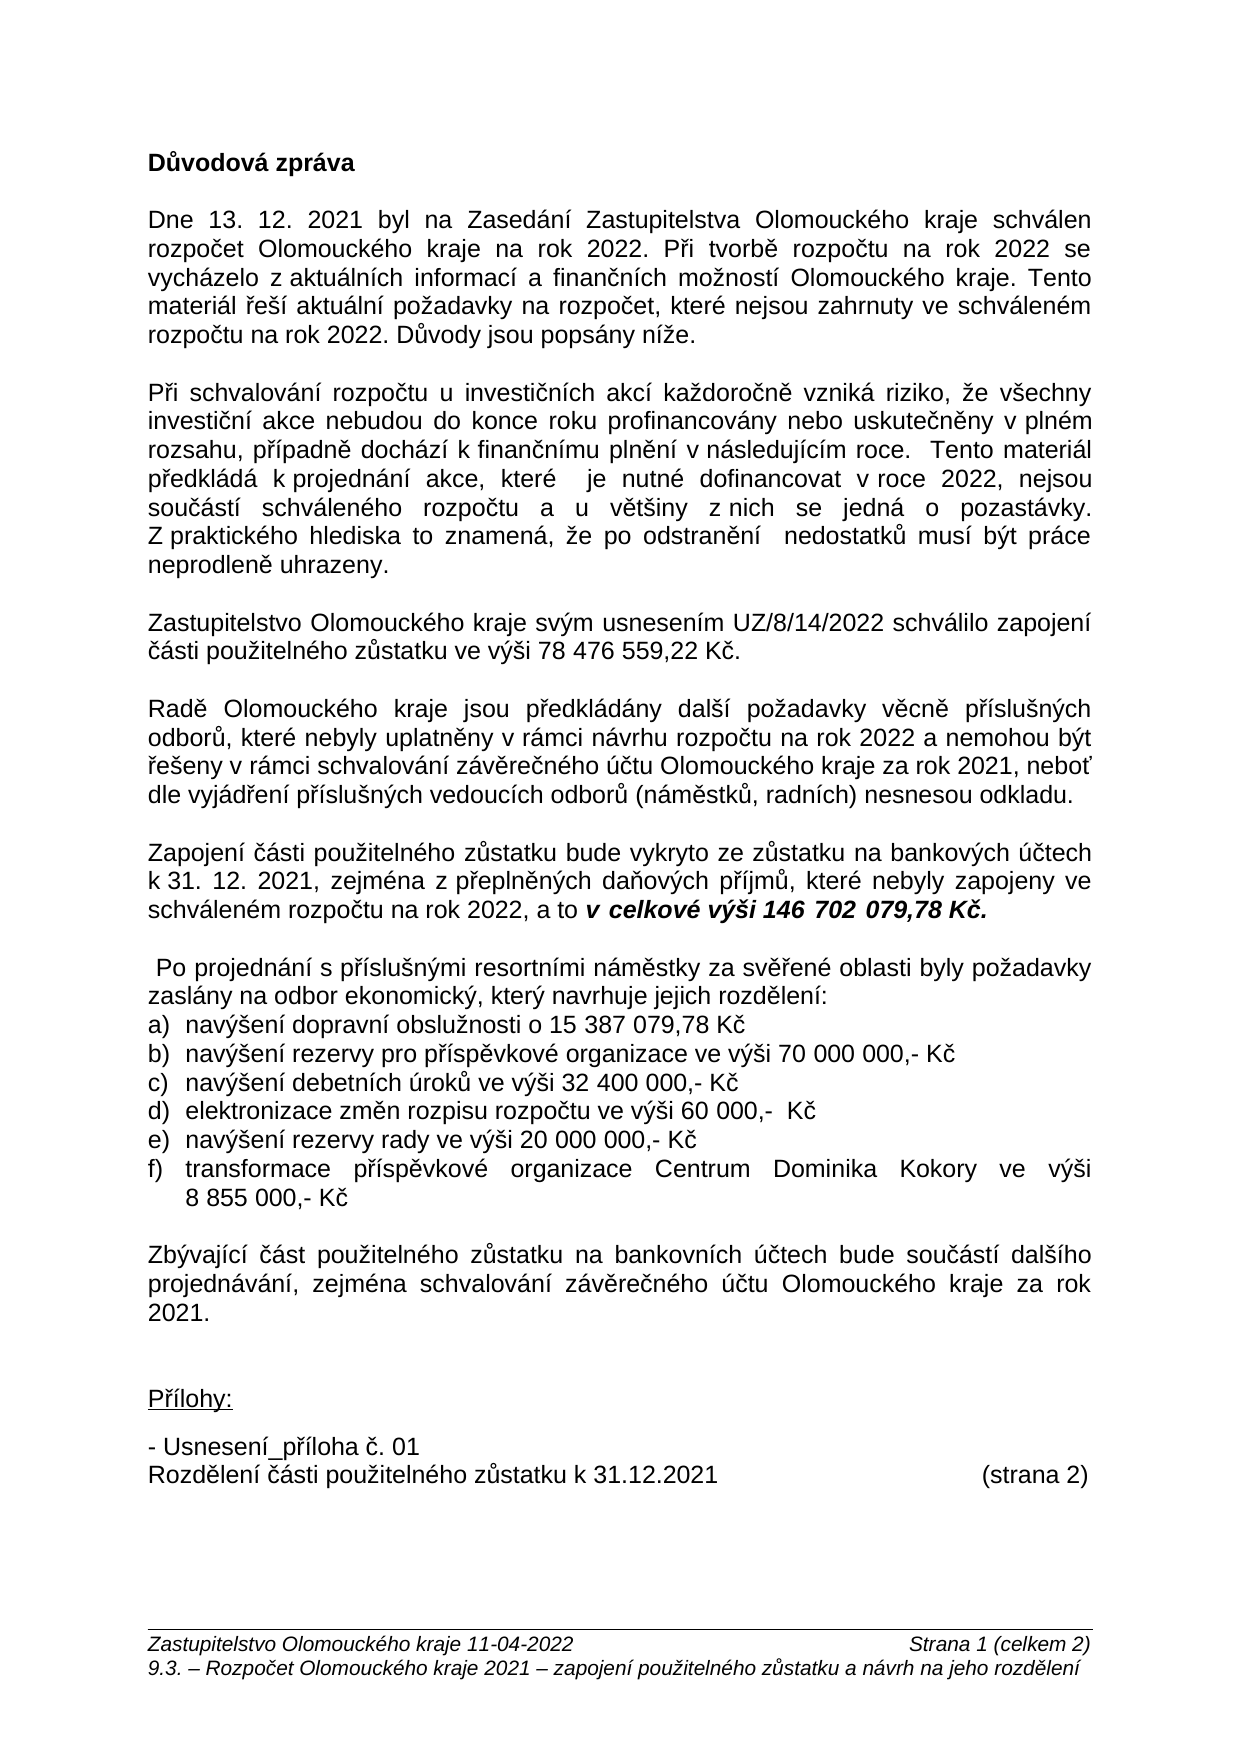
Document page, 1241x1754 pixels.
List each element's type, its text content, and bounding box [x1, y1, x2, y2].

list navýšení dopravní obslužnosti o 15 387 079,78 Kč [148, 1010, 1093, 1039]
text Radě Olomouckého kraje jsou předkládány další požadavky věcně příslušných odborů, které nebyly uplatněny v rámci návrhu rozpočtu na rok 2022 a nemohou být řešeny v rámci schvalování závěrečného účtu Olomouckého kraje za rok 2021, neboť dle vyjádření příslušných vedoucích odborů (náměstků, radních) nesnesou odkladu. [148, 694, 1093, 809]
list navýšení debetních úroků ve výši 32 400 000,- Kč [148, 1068, 1093, 1096]
text Zastupitelstvo Olomouckého kraje svým usnesením UZ/8/14/2022 schválilo zapojení části použitelného zůstatku ve výši 78 476 559,22 Kč. [148, 608, 1093, 665]
list transformace příspěvkové organizace Centrum Dominika Kokory ve výši 8 855 000,- Kč [148, 1154, 1093, 1211]
text - Usnesení_příloha č. 01 [148, 1432, 1093, 1461]
list navýšení rezervy rady ve výši 20 000 000,- Kč [148, 1125, 1093, 1154]
text Dne 13. 12. 2021 byl na Zasedání Zastupitelstva Olomouckého kraje schválen rozpočet Olomouckého kraje na rok 2022. Při tvorbě rozpočtu na rok 2022 se vycházelo z aktuálních informací a finančních možností Olomouckého kraje. Tento materiál řeší aktuální požadavky na rozpočet, které nejsou zahrnuty ve schváleném rozpočtu na rok 2022. Důvody jsou popsány níže. [148, 205, 1093, 349]
list navýšení rezervy pro příspěvkové organizace ve výši 70 000 000,- Kč [148, 1039, 1093, 1068]
text Rozdělení části použitelného zůstatku k 31.12.2021 (strana 2) [148, 1461, 1093, 1489]
subtitle Důvodová zpráva [148, 148, 1093, 176]
text Po projednání s příslušnými resortními náměstky za svěřené oblasti byly požadavky zaslány na odbor ekonomický, který navrhuje jejich rozdělení: [148, 953, 1093, 1010]
list elektronizace změn rozpisu rozpočtu ve výši 60 000,- Kč [148, 1096, 1093, 1125]
text Přílohy: [148, 1384, 1093, 1413]
text Při schvalování rozpočtu u investičních akcí každoročně vzniká riziko, že všechny investiční akce nebudou do konce roku profinancovány nebo uskutečněny v plném rozsahu, případně dochází k finančnímu plnění v následujícím roce. Tento materiál předkládá k projednání akce, které je nutné dofinancovat v roce 2022, nejsou součástí schváleného rozpočtu a u většiny z nich se jedná o pozastávky. Z praktického hlediska to znamená, že po odstranění nedostatků musí být práce neprodleně uhrazeny. [148, 378, 1093, 579]
text Zapojení části použitelného zůstatku bude vykryto ze zůstatku na bankových účtech k 31. 12. 2021, zejména z přeplněných daňových příjmů, které nebyly zapojeny ve schváleném rozpočtu na rok 2022, a to v celkové výši 146 702 079,78 Kč. [148, 838, 1093, 924]
text Zbývající část použitelného zůstatku na bankovních účtech bude součástí dalšího projednávání, zejména schvalování závěrečného účtu Olomouckého kraje za rok 2021. [148, 1240, 1093, 1326]
